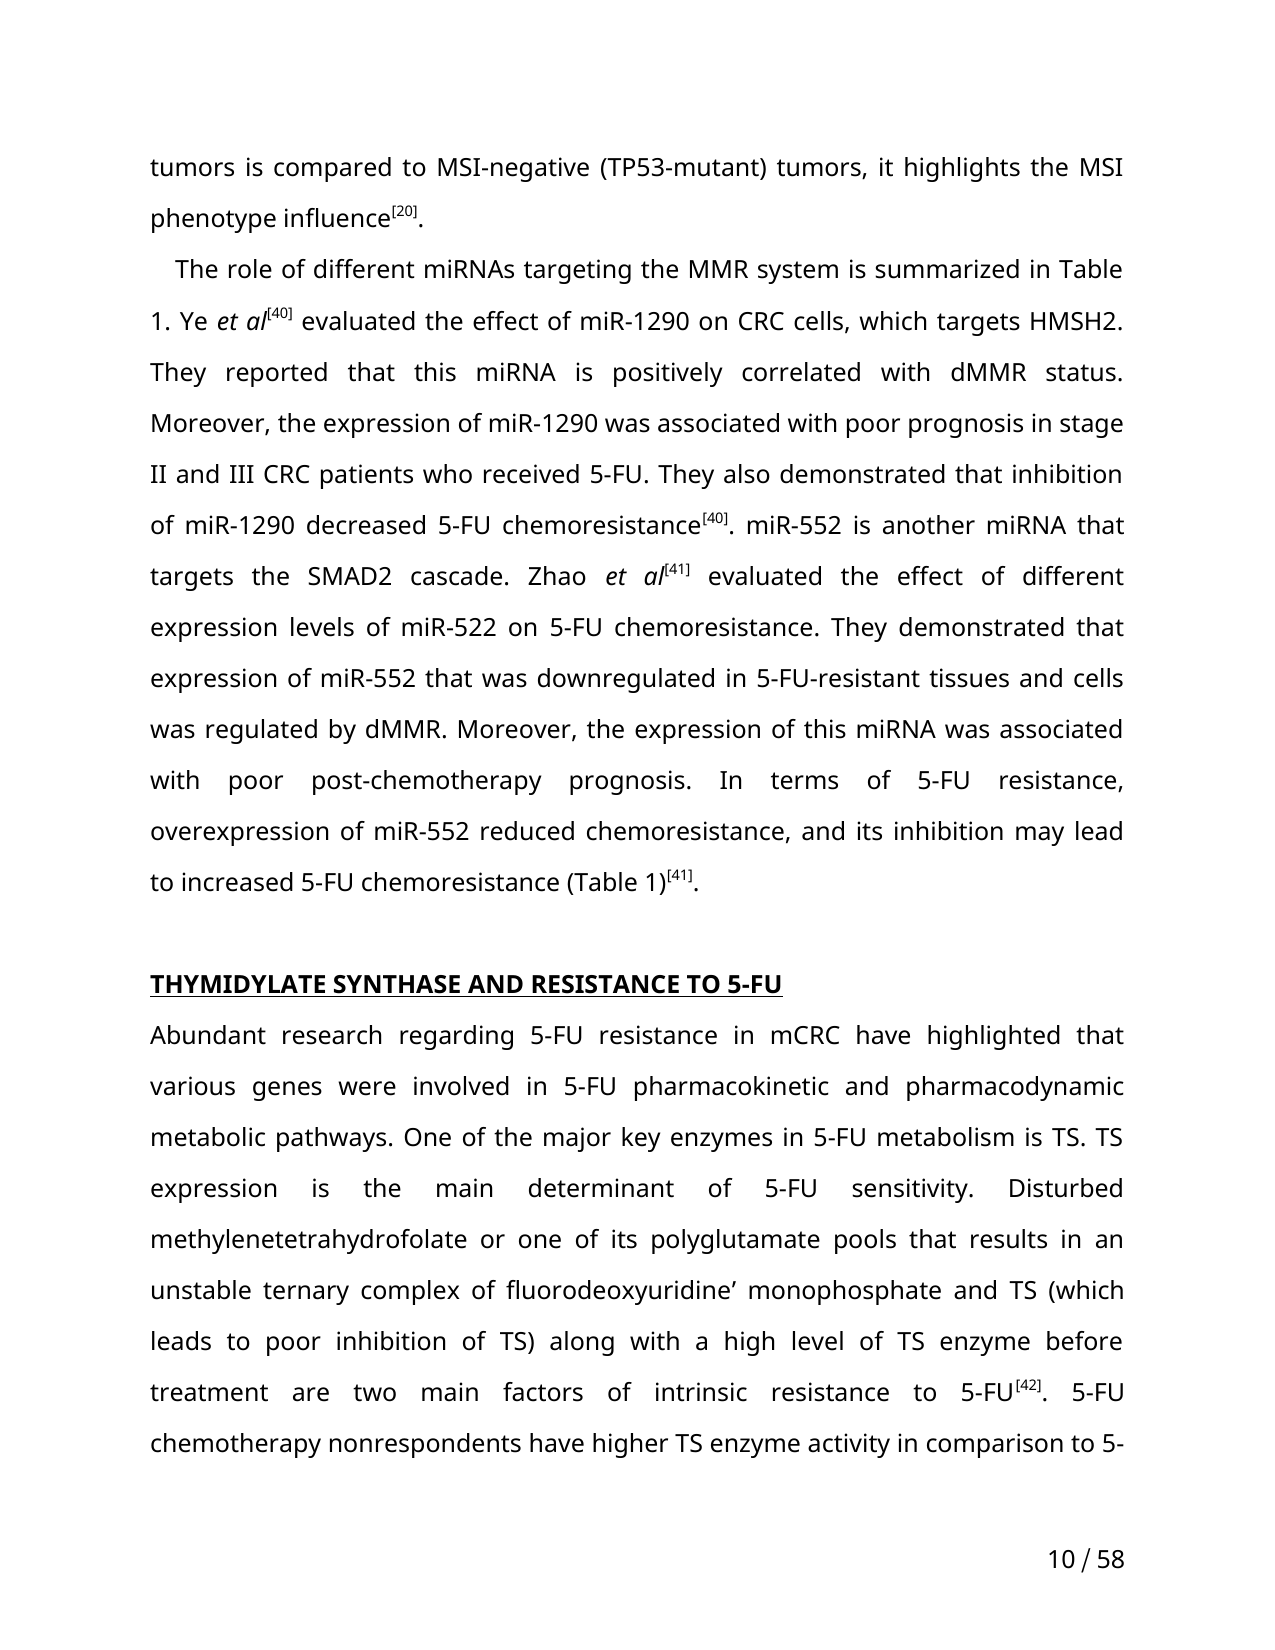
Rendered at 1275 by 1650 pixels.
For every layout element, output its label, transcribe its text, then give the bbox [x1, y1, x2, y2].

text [150, 1018, 1125, 1460]
text Thymidylate Synthase and resistance to 5-FU [150, 967, 1125, 1001]
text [150, 150, 1125, 235]
text The role of different miRNAs targeting the MMR system is summarized in Table 1. Ye et al[40] evaluated the effect of miR-1290 on CRC cells, which targets HMSH2. They reported that this miRNA is positively correlated with dMMR status. Moreover, the expression of miR-1290 was associated with poor prognosis in stage II and III CRC patients who received 5-FU. They also demonstrated that inhibition of miR-1290 decreased 5-FU chemoresistance[40]. miR-552 is another miRNA that targets the SMAD2 cascade. Zhao et al[41] evaluated the effect of different expression levels of miR-522 on 5-FU chemoresistance. They demonstrated that expression of miR-552 that was downregulated in 5-FU-resistant tissues and cells was regulated by dMMR. Moreover, the expression of this miRNA was associated with poor post-chemotherapy prognosis. In terms of 5-FU resistance, overexpression of miR-552 reduced chemoresistance, and its inhibition may lead to increased 5-FU chemoresistance (Table 1)[41]. [150, 252, 1125, 899]
